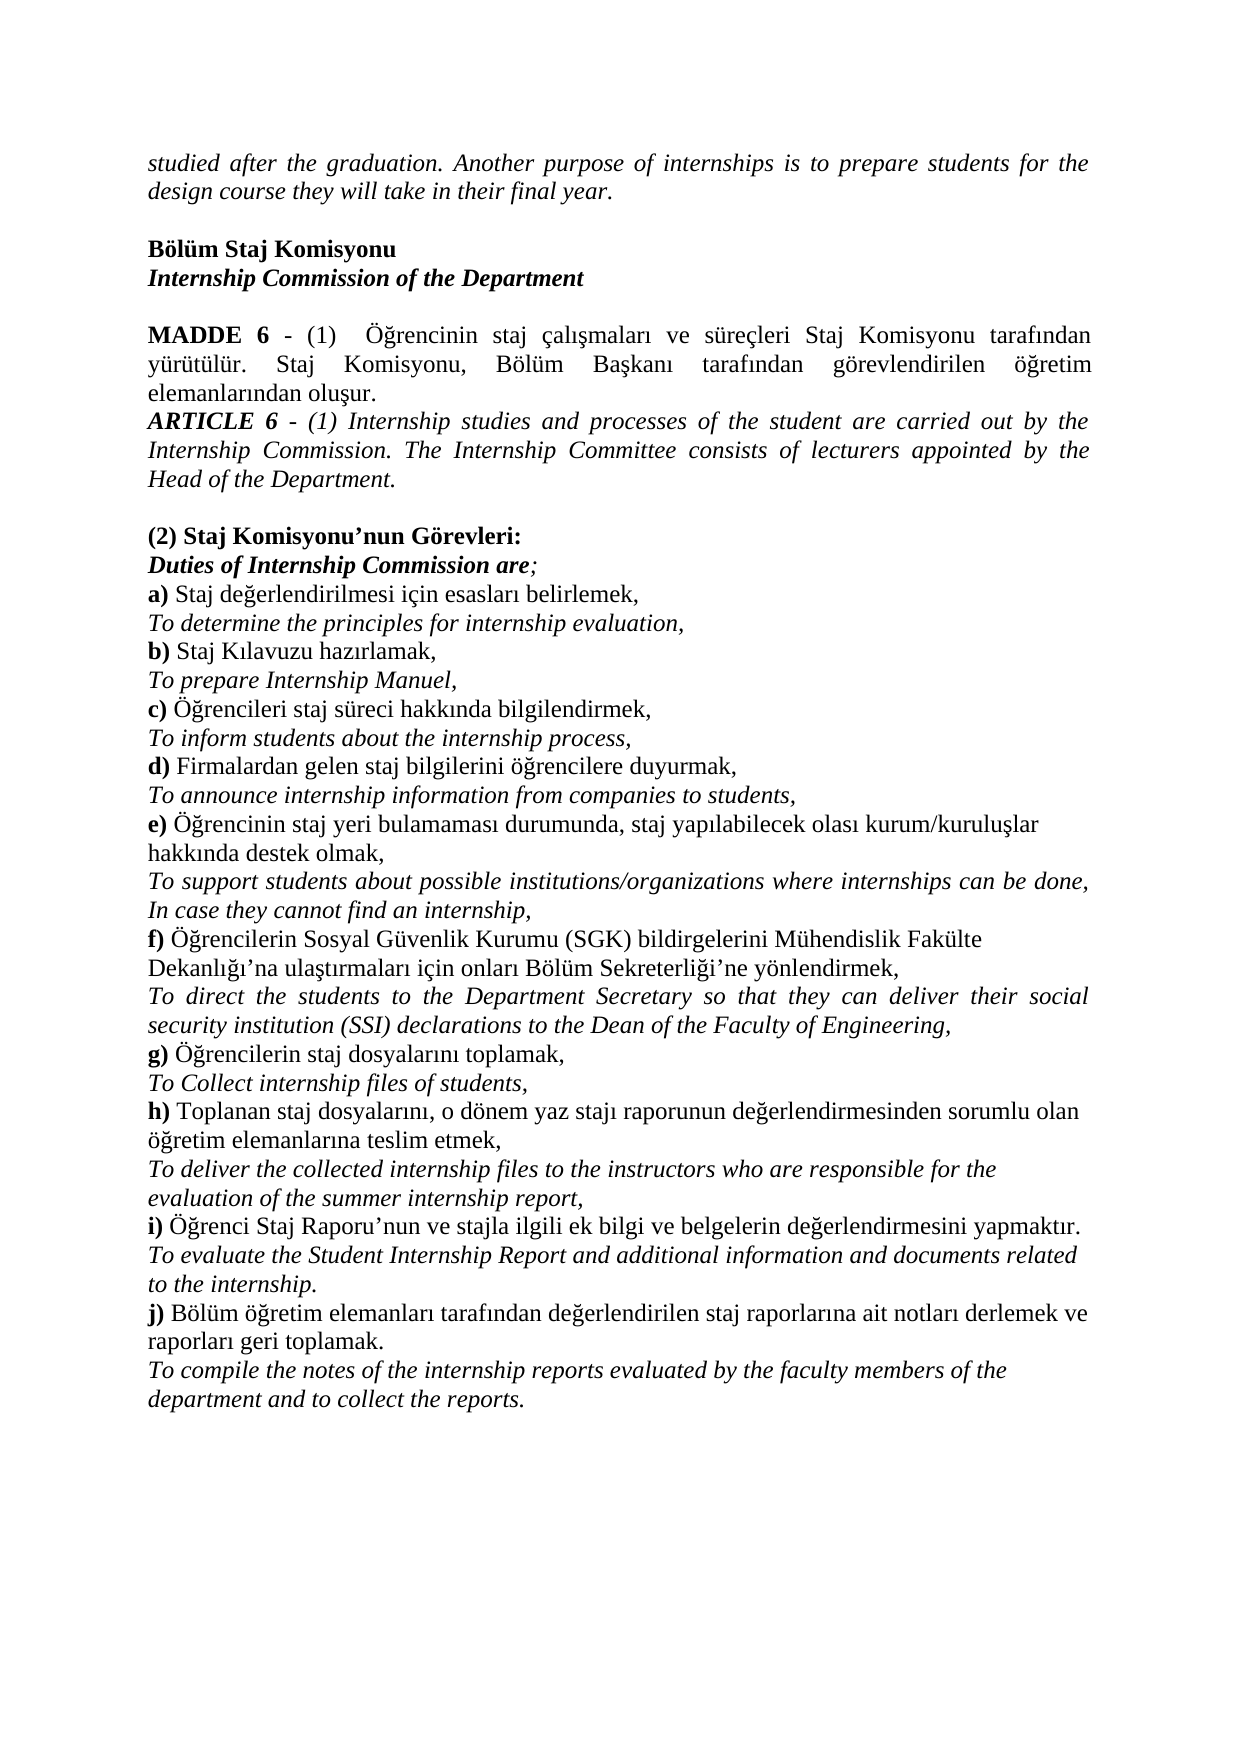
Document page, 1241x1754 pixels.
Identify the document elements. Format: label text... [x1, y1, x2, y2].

text To inform students about the internship process, [148, 723, 1093, 751]
text h) Toplanan staj dosyalarını, o dönem yaz stajı raporunun değerlendirmesinden sorumlu olan öğretim elemanlarına teslim etmek, [148, 1096, 1093, 1154]
text Bölüm Staj Komisyonu [148, 234, 1093, 263]
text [148, 148, 1093, 205]
text e) Öğrencinin staj yeri bulamaması durumunda, staj yapılabilecek olası kurum/kuruluşlar hakkında destek olmak, [148, 809, 1093, 866]
text To deliver the collected internship files to the instructors who are responsible for the evaluation of the summer internship report, [148, 1154, 1093, 1211]
text Internship Commission of the Department [148, 263, 1093, 291]
text To prepare Internship Manuel, [148, 665, 1093, 694]
text a) Staj değerlendirilmesi için esasları belirlemek, [148, 579, 1093, 608]
text To direct the students to the Department Secretary so that they can deliver their social security institution (SSI) declarations to the Dean of the Faculty of Engineering, [148, 981, 1093, 1039]
text Duties of Internship Commission are; [148, 550, 1093, 579]
text j) Bölüm öğretim elemanları tarafından değerlendirilen staj raporlarına ait notları derlemek ve raporları geri toplamak. [148, 1298, 1093, 1355]
text b) Staj Kılavuzu hazırlamak, [148, 636, 1093, 665]
text f) Öğrencilerin Sosyal Güvenlik Kurumu (SGK) bildirgelerini Mühendislik Fakülte Dekanlığı’na ulaştırmaları için onları Bölüm Sekreterliği’ne yönlendirmek, [148, 924, 1093, 981]
text i) Öğrenci Staj Raporu’nun ve stajla ilgili ek bilgi ve belgelerin değerlendirmesini yapmaktır. [148, 1211, 1093, 1240]
text To support students about possible institutions/organizations where internships can be done, In case they cannot find an internship, [148, 866, 1093, 924]
text ARTICLE 6 - (1) Internship studies and processes of the student are carried out by the Internship Commission. The Internship Committee consists of lecturers appointed by the Head of the Department. [148, 406, 1093, 493]
text d) Firmalardan gelen staj bilgilerini öğrencilere duyurmak, [148, 751, 1093, 780]
text (2) Staj Komisyonu’nun Görevleri: [148, 521, 1093, 550]
text MADDE 6 - (1) Öğrencinin staj çalışmaları ve süreçleri Staj Komisyonu tarafından yürütülür. Staj Komisyonu, Bölüm Başkanı tarafından görevlendirilen öğretim elemanlarından oluşur. [148, 320, 1093, 406]
text g) Öğrencilerin staj dosyalarını toplamak, [148, 1039, 1093, 1068]
text To Collect internship files of students, [148, 1068, 1093, 1096]
text c) Öğrencileri staj süreci hakkında bilgilendirmek, [148, 694, 1093, 723]
text To determine the principles for internship evaluation, [148, 608, 1093, 636]
text To compile the notes of the internship reports evaluated by the faculty members of the department and to collect the reports. [148, 1355, 1093, 1413]
text To announce internship information from companies to students, [148, 780, 1093, 809]
text To evaluate the Student Internship Report and additional information and documents related to the internship. [148, 1240, 1093, 1298]
